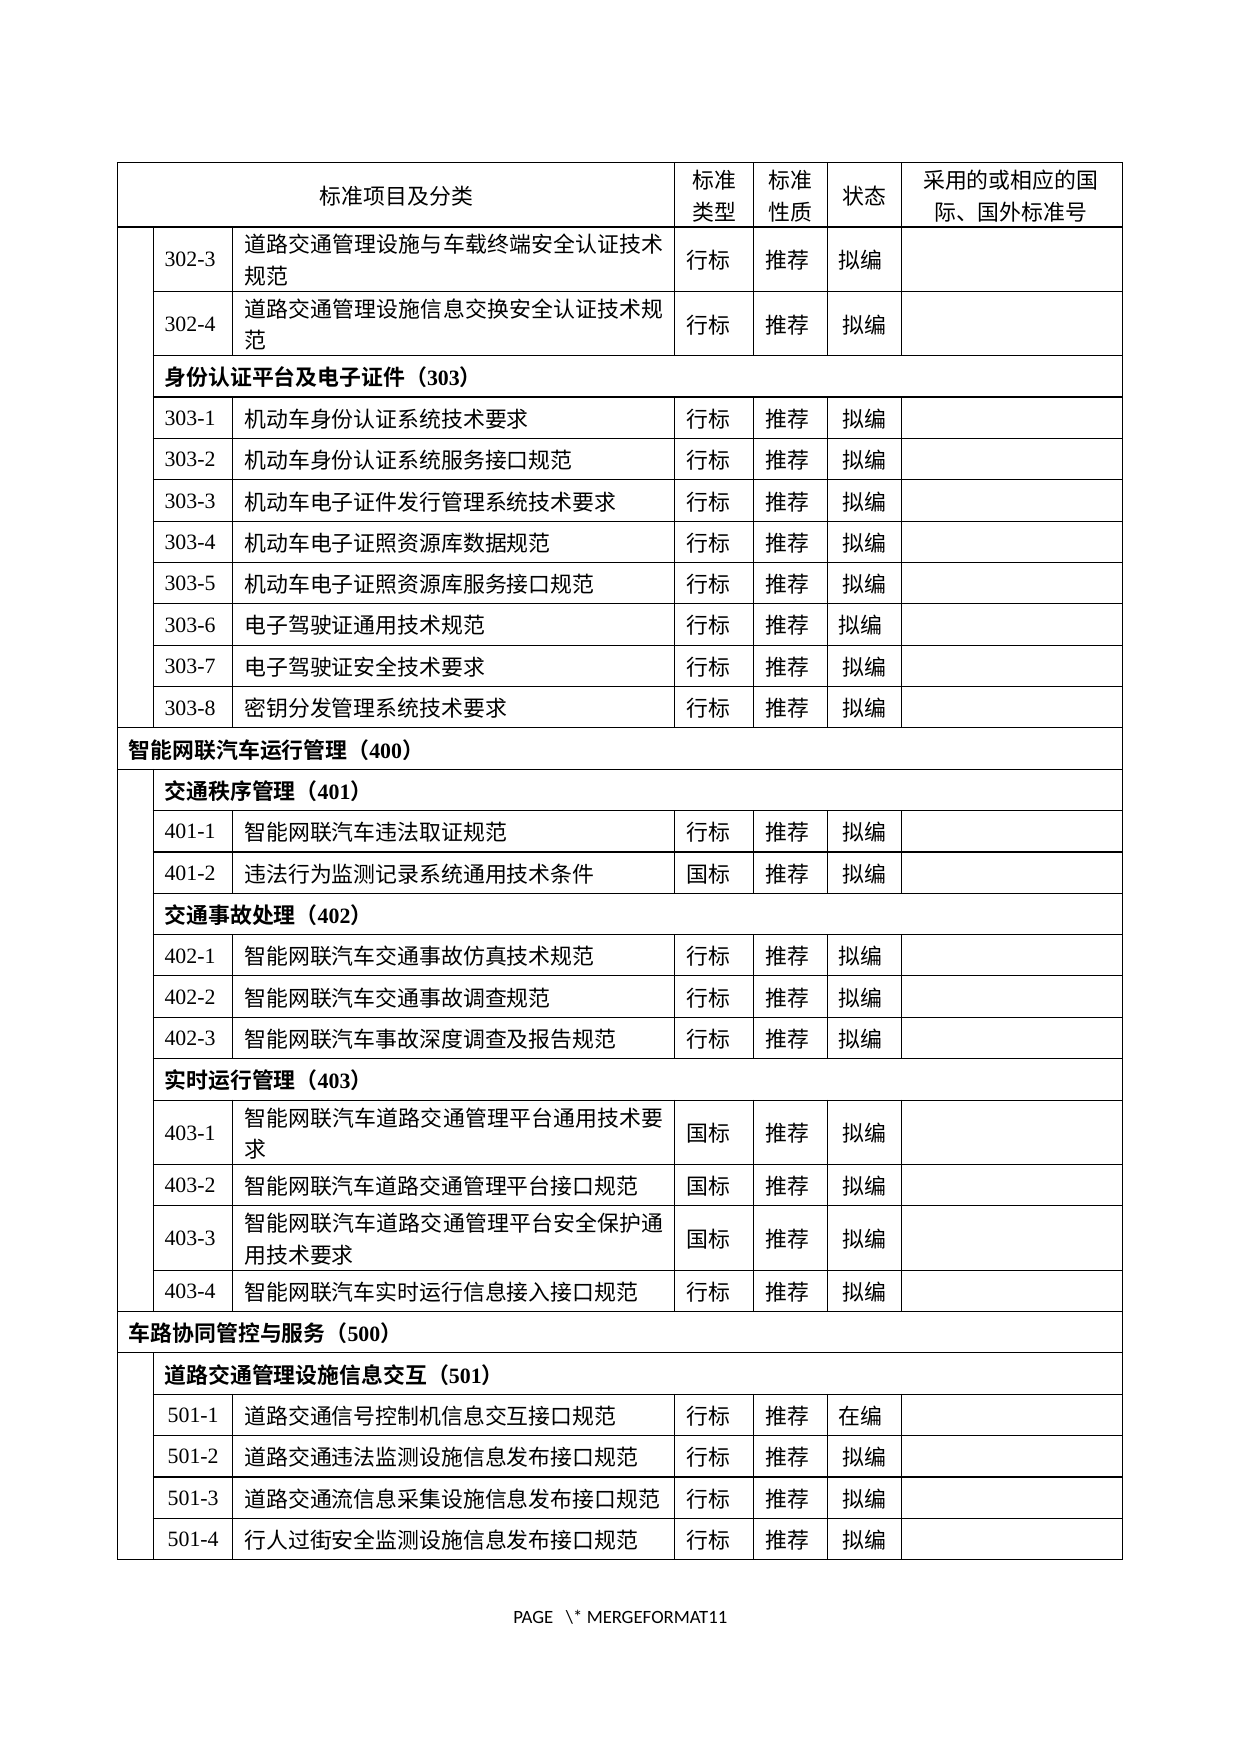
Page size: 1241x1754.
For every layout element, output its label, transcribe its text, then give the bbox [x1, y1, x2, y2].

table_cell [902, 480, 1122, 521]
table_cell 行标 [675, 563, 753, 603]
table_cell 303-2 [154, 439, 232, 479]
table_cell 403-4 [154, 1271, 232, 1311]
table_cell 电子驾驶证通用技术规范 [233, 604, 674, 644]
table_cell 拟编 [828, 563, 901, 603]
table_cell 行标 [675, 811, 753, 851]
table_cell 拟编 [828, 480, 901, 521]
table_cell 智能网联汽车实时运行信息接入接口规范 [233, 1271, 674, 1311]
table_cell [902, 1271, 1122, 1311]
table_cell 推荐 [754, 1206, 827, 1269]
table_cell 推荐 [754, 1519, 827, 1559]
table_cell 拟编 [828, 1519, 901, 1559]
table_cell [118, 770, 153, 1269]
table_cell 智能网联汽车运行管理（400） [118, 728, 1122, 769]
table_cell 智能网联汽车道路交通管理平台通用技术要求 [233, 1101, 674, 1164]
table_cell 拟编 [828, 398, 901, 438]
table_cell 国标 [675, 1101, 753, 1164]
table_cell [902, 1478, 1122, 1518]
table_cell 行标 [675, 522, 753, 562]
table_cell [902, 646, 1122, 686]
table_cell 拟编 [828, 646, 901, 686]
table_cell 行标 [675, 1436, 753, 1476]
table_cell 道路交通管理设施信息交换安全认证技术规范 [233, 292, 674, 355]
table_cell 303-8 [154, 687, 232, 727]
table_cell [902, 1165, 1122, 1205]
table_cell 行标 [675, 480, 753, 521]
table_cell 推荐 [754, 811, 827, 851]
table_cell 推荐 [754, 1165, 827, 1205]
table_cell 实时运行管理（403） [154, 1059, 1122, 1099]
table_cell 行标 [675, 687, 753, 727]
table_cell 行标 [675, 292, 753, 355]
table_cell 行标 [675, 976, 753, 1017]
table_cell 机动车电子证照资源库服务接口规范 [233, 563, 674, 603]
table_cell 智能网联汽车交通事故仿真技术规范 [233, 935, 674, 975]
table_cell 智能网联汽车道路交通管理平台安全保护通用技术要求 [233, 1206, 674, 1269]
table_cell 推荐 [754, 228, 827, 291]
table_cell 拟编 [828, 1478, 901, 1518]
table_cell 行标 [675, 398, 753, 438]
table_cell 智能网联汽车交通事故调查规范 [233, 976, 674, 1017]
table_cell 道路交通信号控制机信息交互接口规范 [233, 1395, 674, 1435]
table_cell 拟编 [828, 976, 901, 1017]
table_cell 机动车电子证照资源库数据规范 [233, 522, 674, 562]
table_cell 推荐 [754, 1436, 827, 1476]
table_cell 推荐 [754, 853, 827, 893]
table_cell 推荐 [754, 604, 827, 644]
table_cell 403-3 [154, 1206, 232, 1269]
table_cell 智能网联汽车道路交通管理平台接口规范 [233, 1165, 674, 1205]
table_header 标准性质 [754, 163, 827, 226]
table_cell 推荐 [754, 935, 827, 975]
table_cell 电子驾驶证安全技术要求 [233, 646, 674, 686]
table_cell 交通事故处理（402） [154, 894, 1122, 934]
table_cell 501-1 [154, 1395, 232, 1435]
table_cell 303-4 [154, 522, 232, 562]
table_cell 402-3 [154, 1018, 232, 1058]
table_cell 行标 [675, 1519, 753, 1559]
table_cell 402-2 [154, 976, 232, 1017]
table_cell 403-2 [154, 1165, 232, 1205]
table_cell 机动车身份认证系统服务接口规范 [233, 439, 674, 479]
table_cell [902, 439, 1122, 479]
table_cell 智能网联汽车事故深度调查及报告规范 [233, 1018, 674, 1058]
table_cell 401-1 [154, 811, 232, 851]
table_cell 推荐 [754, 439, 827, 479]
table_cell 行标 [675, 1018, 753, 1058]
table_cell 拟编 [828, 522, 901, 562]
table_cell 402-1 [154, 935, 232, 975]
table_cell 行标 [675, 1478, 753, 1518]
table_cell [902, 811, 1122, 851]
table_cell [902, 398, 1122, 438]
table_header 标准项目及分类 [118, 163, 674, 226]
table_header 状态 [828, 163, 901, 226]
table_cell [902, 1018, 1122, 1058]
table_cell 道路交通管理设施与车载终端安全认证技术规范 [233, 228, 674, 291]
table_cell 303-5 [154, 563, 232, 603]
table_cell [902, 228, 1122, 291]
table_cell 拟编 [828, 811, 901, 851]
table_cell 拟编 [828, 935, 901, 975]
table_cell 推荐 [754, 1018, 827, 1058]
table_cell 501-3 [154, 1478, 232, 1518]
table_cell 推荐 [754, 1478, 827, 1518]
table_cell [902, 1436, 1122, 1476]
table_cell 道路交通违法监测设施信息发布接口规范 [233, 1436, 674, 1476]
table_cell 303-1 [154, 398, 232, 438]
table_cell 国标 [675, 1165, 753, 1205]
table_cell 303-7 [154, 646, 232, 686]
table_cell [902, 563, 1122, 603]
table_cell 机动车电子证件发行管理系统技术要求 [233, 480, 674, 521]
table_cell [902, 292, 1122, 355]
table_cell 推荐 [754, 1101, 827, 1164]
table_cell 推荐 [754, 292, 827, 355]
table_cell 国标 [675, 853, 753, 893]
table_cell 302-4 [154, 292, 232, 355]
table_cell 拟编 [828, 1101, 901, 1164]
table_cell 行标 [675, 604, 753, 644]
table_cell 拟编 [828, 1436, 901, 1476]
table_cell [118, 1353, 153, 1559]
table_cell [118, 1270, 153, 1311]
table_cell 拟编 [828, 853, 901, 893]
table_cell [902, 1519, 1122, 1559]
table_cell [902, 1395, 1122, 1435]
table_cell 行标 [675, 935, 753, 975]
table_cell 拟编 [828, 1018, 901, 1058]
table_cell [902, 1101, 1122, 1164]
table_cell 推荐 [754, 522, 827, 562]
table_cell [902, 687, 1122, 727]
table_header 标准类型 [675, 163, 753, 226]
table_cell 401-2 [154, 853, 232, 893]
table_cell [902, 935, 1122, 975]
table_cell 501-2 [154, 1436, 232, 1476]
table_cell 行标 [675, 228, 753, 291]
table_cell 推荐 [754, 687, 827, 727]
table_cell 行标 [675, 1395, 753, 1435]
table_cell 拟编 [828, 687, 901, 727]
table_cell 推荐 [754, 480, 827, 521]
table_cell 车路协同管控与服务（500） [118, 1312, 1122, 1352]
table_cell 拟编 [828, 1271, 901, 1311]
table_cell 推荐 [754, 1395, 827, 1435]
table_cell [902, 522, 1122, 562]
table_cell [902, 1206, 1122, 1269]
table_cell 拟编 [828, 604, 901, 644]
table_cell 行标 [675, 646, 753, 686]
table_cell [902, 604, 1122, 644]
table_cell 303-6 [154, 604, 232, 644]
table_cell 在编 [828, 1395, 901, 1435]
table_cell 行标 [675, 439, 753, 479]
table_cell 行标 [675, 1271, 753, 1311]
table_cell [902, 853, 1122, 893]
table_cell 403-1 [154, 1101, 232, 1164]
table_cell 拟编 [828, 1165, 901, 1205]
table_cell 拟编 [828, 439, 901, 479]
table_cell 密钥分发管理系统技术要求 [233, 687, 674, 727]
table_cell 智能网联汽车违法取证规范 [233, 811, 674, 851]
table_cell 国标 [675, 1206, 753, 1269]
table_cell 推荐 [754, 646, 827, 686]
table_cell 道路交通管理设施信息交互（501） [154, 1353, 1122, 1394]
table_cell 推荐 [754, 1271, 827, 1311]
table_header 采用的或相应的国 际、国外标准号 [902, 163, 1122, 226]
table_cell 302-3 [154, 228, 232, 291]
table_cell 行人过街安全监测设施信息发布接口规范 [233, 1519, 674, 1559]
table_cell 身份认证平台及电子证件（303） [154, 356, 1122, 396]
table_cell 推荐 [754, 563, 827, 603]
table_cell 交通秩序管理（401） [154, 770, 1122, 810]
table_cell 拟编 [828, 228, 901, 291]
table_cell 机动车身份认证系统技术要求 [233, 398, 674, 438]
table_cell 违法行为监测记录系统通用技术条件 [233, 853, 674, 893]
table_cell 拟编 [828, 1206, 901, 1269]
table_cell 道路交通流信息采集设施信息发布接口规范 [233, 1478, 674, 1518]
table_cell 拟编 [828, 292, 901, 355]
table_cell 501-4 [154, 1519, 232, 1559]
table_cell [902, 976, 1122, 1017]
table_cell 303-3 [154, 480, 232, 521]
table_cell 推荐 [754, 398, 827, 438]
table_cell 推荐 [754, 976, 827, 1017]
